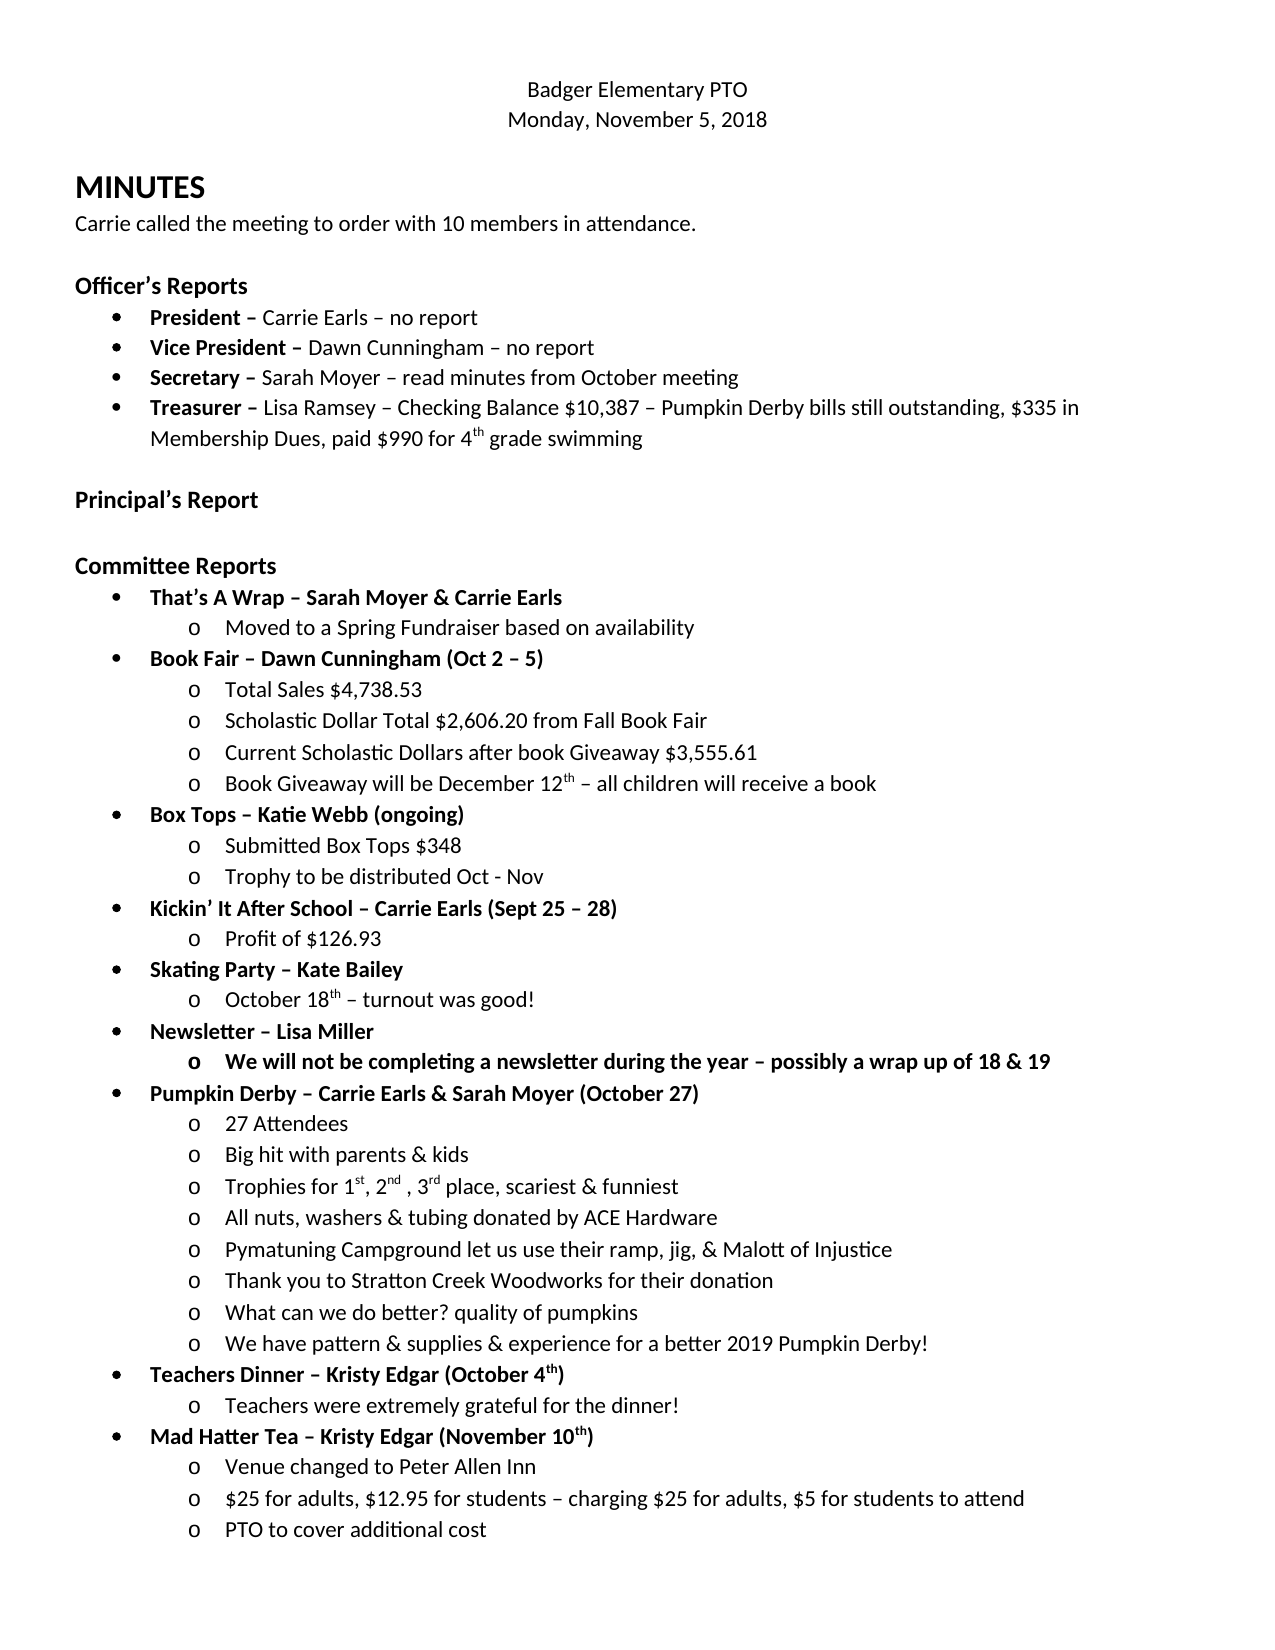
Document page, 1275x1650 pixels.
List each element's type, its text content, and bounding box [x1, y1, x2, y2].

list Big hit with parents & kids [187, 1140, 1200, 1169]
list Secretary – Sarah Moyer – read minutes from October meeting [112, 363, 1200, 391]
list Thank you to Stratton Creek Woodworks for their donation [187, 1266, 1200, 1295]
text Carrie called the meeting to order with 10 members in attendance. [75, 209, 1200, 238]
list Trophy to be distributed Oct - Nov [187, 862, 1200, 891]
list Book Giveaway will be December 12th – all children will receive a book [187, 769, 1200, 798]
list Current Scholastic Dollars after book Giveaway $3,555.61 [187, 738, 1200, 767]
list Vice President – Dawn Cunningham – no report [112, 333, 1200, 361]
list We have pattern & supplies & experience for a better 2019 Pumpkin Derby! [187, 1329, 1200, 1358]
list Total Sales $4,738.53 [187, 675, 1200, 704]
text Badger Elementary PTO [75, 75, 1200, 103]
list Submitted Box Tops $348 [187, 831, 1200, 860]
list President – Carrie Earls – no report [112, 303, 1200, 331]
list Teachers were extremely grateful for the dinner! [187, 1391, 1200, 1420]
text Monday, November 5, 2018 [75, 105, 1200, 133]
list Skating Party – Kate Bailey [112, 955, 1200, 983]
list Newsletter – Lisa Miller [112, 1017, 1200, 1045]
list $25 for adults, $12.95 for students – charging $25 for adults, $5 for students to attend [187, 1484, 1200, 1513]
text Officer’s Reports [75, 270, 1200, 301]
list Scholastic Dollar Total $2,606.20 from Fall Book Fair [187, 706, 1200, 735]
list That’s A Wrap – Sarah Moyer & Carrie Earls [112, 583, 1200, 611]
list What can we do better? quality of pumpkins [187, 1298, 1200, 1327]
list Treasurer – Lisa Ramsey – Checking Balance $10,387 – Pumpkin Derby bills still outstanding, $335 in Membership Dues, paid $990 for 4th grade swimming [112, 393, 1200, 452]
list 27 Attendees [187, 1109, 1200, 1138]
list Mad Hatter Tea – Kristy Edgar (November 10th) [112, 1422, 1200, 1450]
list Moved to a Spring Fundraiser based on availability [187, 613, 1200, 642]
list We will not be completing a newsletter during the year – possibly a wrap up of 18 & 19 [187, 1047, 1200, 1076]
list Trophies for 1st, 2nd , 3rd place, scariest & funniest [187, 1172, 1200, 1201]
text Principal’s Report [75, 484, 1200, 515]
list Venue changed to Peter Allen Inn [187, 1452, 1200, 1482]
list Box Tops – Katie Webb (ongoing) [112, 801, 1200, 829]
list PTO to cover additional cost [187, 1515, 1200, 1544]
list Pumpkin Derby – Carrie Earls & Sarah Moyer (October 27) [112, 1079, 1200, 1107]
list Profit of $126.93 [187, 924, 1200, 953]
list Pymatuning Campground let us use their ramp, jig, & Malott of Injustice [187, 1235, 1200, 1264]
list Book Fair – Dawn Cunningham (Oct 2 – 5) [112, 644, 1200, 673]
list Kickin’ It After School – Carrie Earls (Sept 25 – 28) [112, 894, 1200, 922]
list Teachers Dinner – Kristy Edgar (October 4th) [112, 1361, 1200, 1389]
text Committee Reports [75, 550, 1200, 581]
list October 18th – turnout was good! [187, 986, 1200, 1015]
text MINUTES [75, 166, 1200, 206]
list All nuts, washers & tubing donated by ACE Hardware [187, 1203, 1200, 1232]
